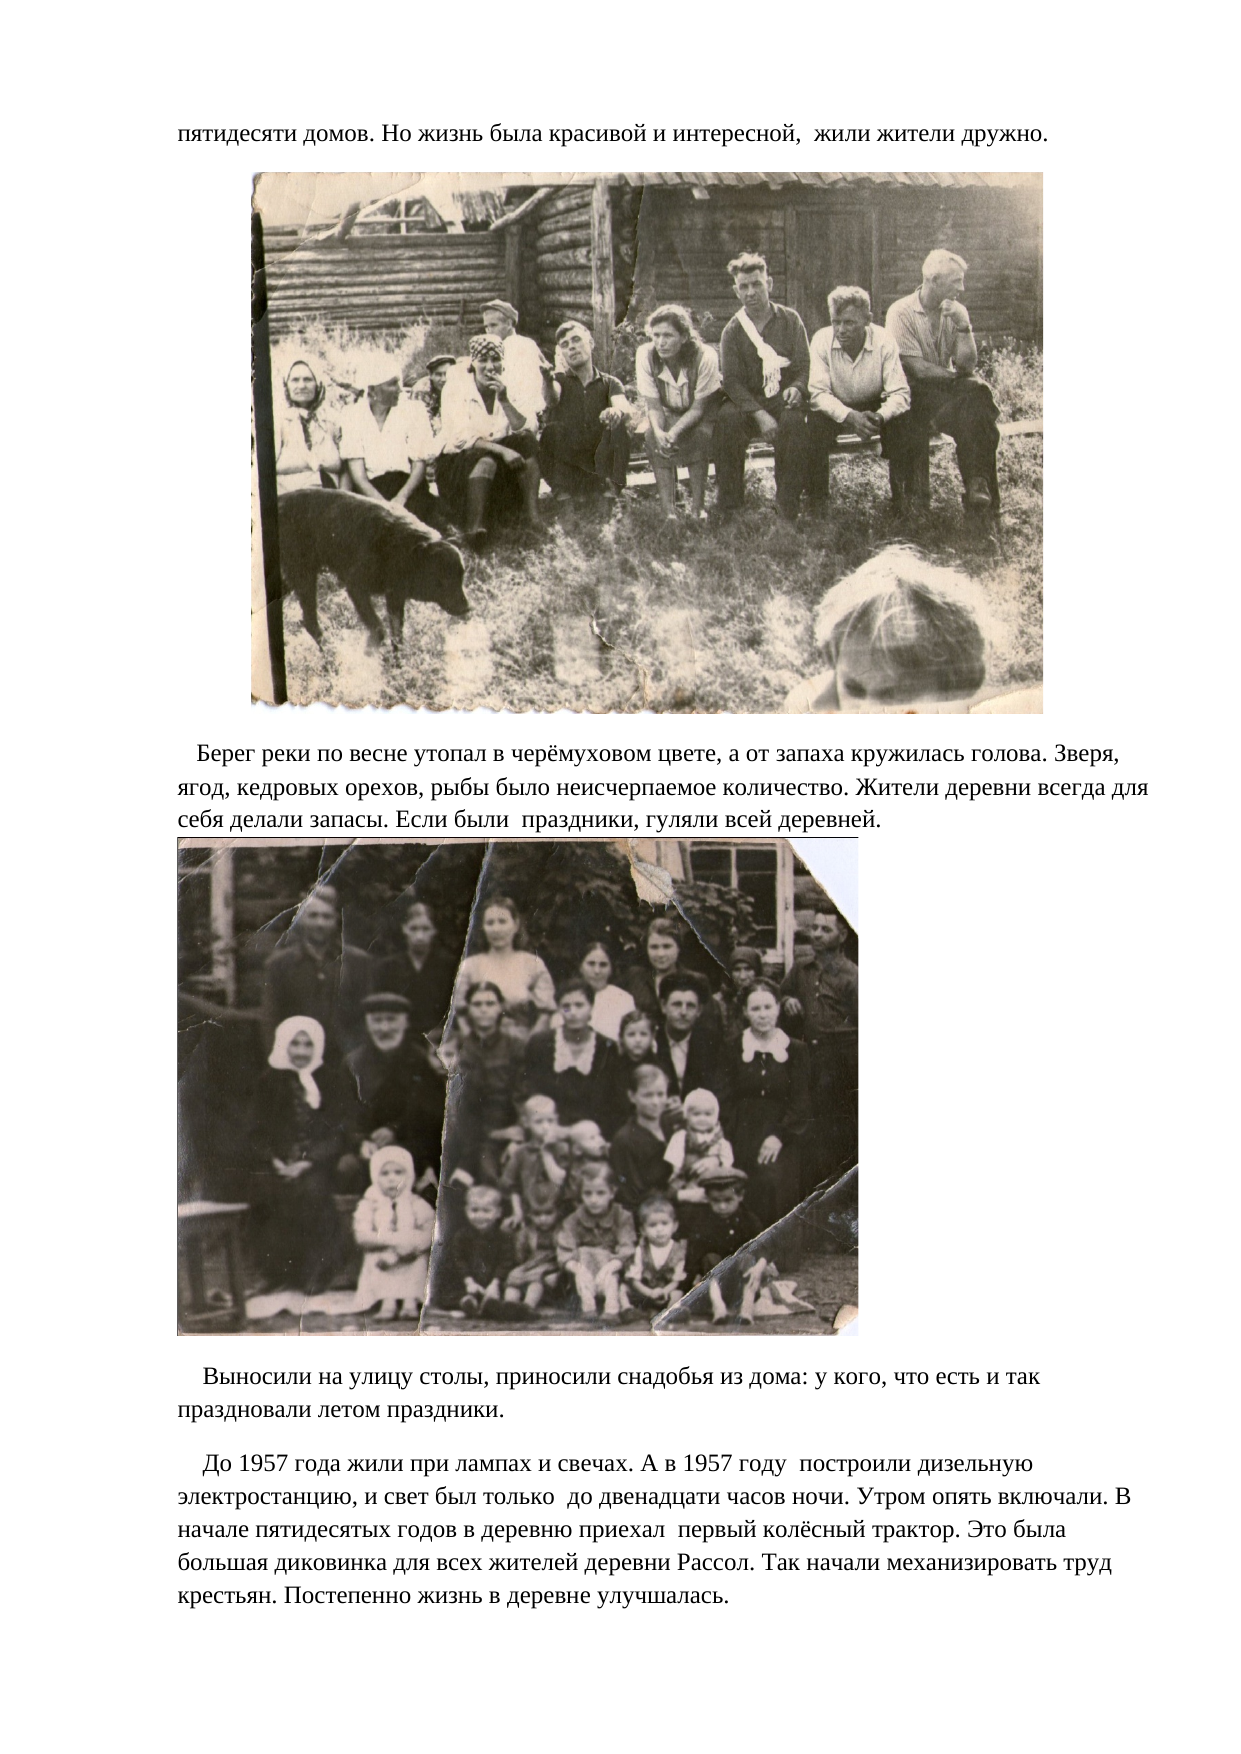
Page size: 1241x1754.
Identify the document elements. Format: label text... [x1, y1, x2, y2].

text До 1957 года жили при лампах и свечах. А в 1957 году построили дизельную электростанцию, и свет был только до двенадцати часов ночи. Утром опять включали. В начале пятидесятых годов в деревню приехал первый колёсный трактор. Это была большая диковинка для всех жителей деревни Рассол. Так начали механизировать труд крестьян. Постепенно жизнь в деревне улучшалась. [177, 1448, 1152, 1609]
picture [177, 837, 859, 1336]
text пятидесяти домов. Но жизнь была красивой и интересной, жили жители дружно. [177, 118, 1152, 147]
text Выносили на улицу столы, приносили снадобья из дома: у кого, что есть и так праздновали летом праздники. [177, 1361, 1152, 1423]
picture [251, 172, 1044, 714]
